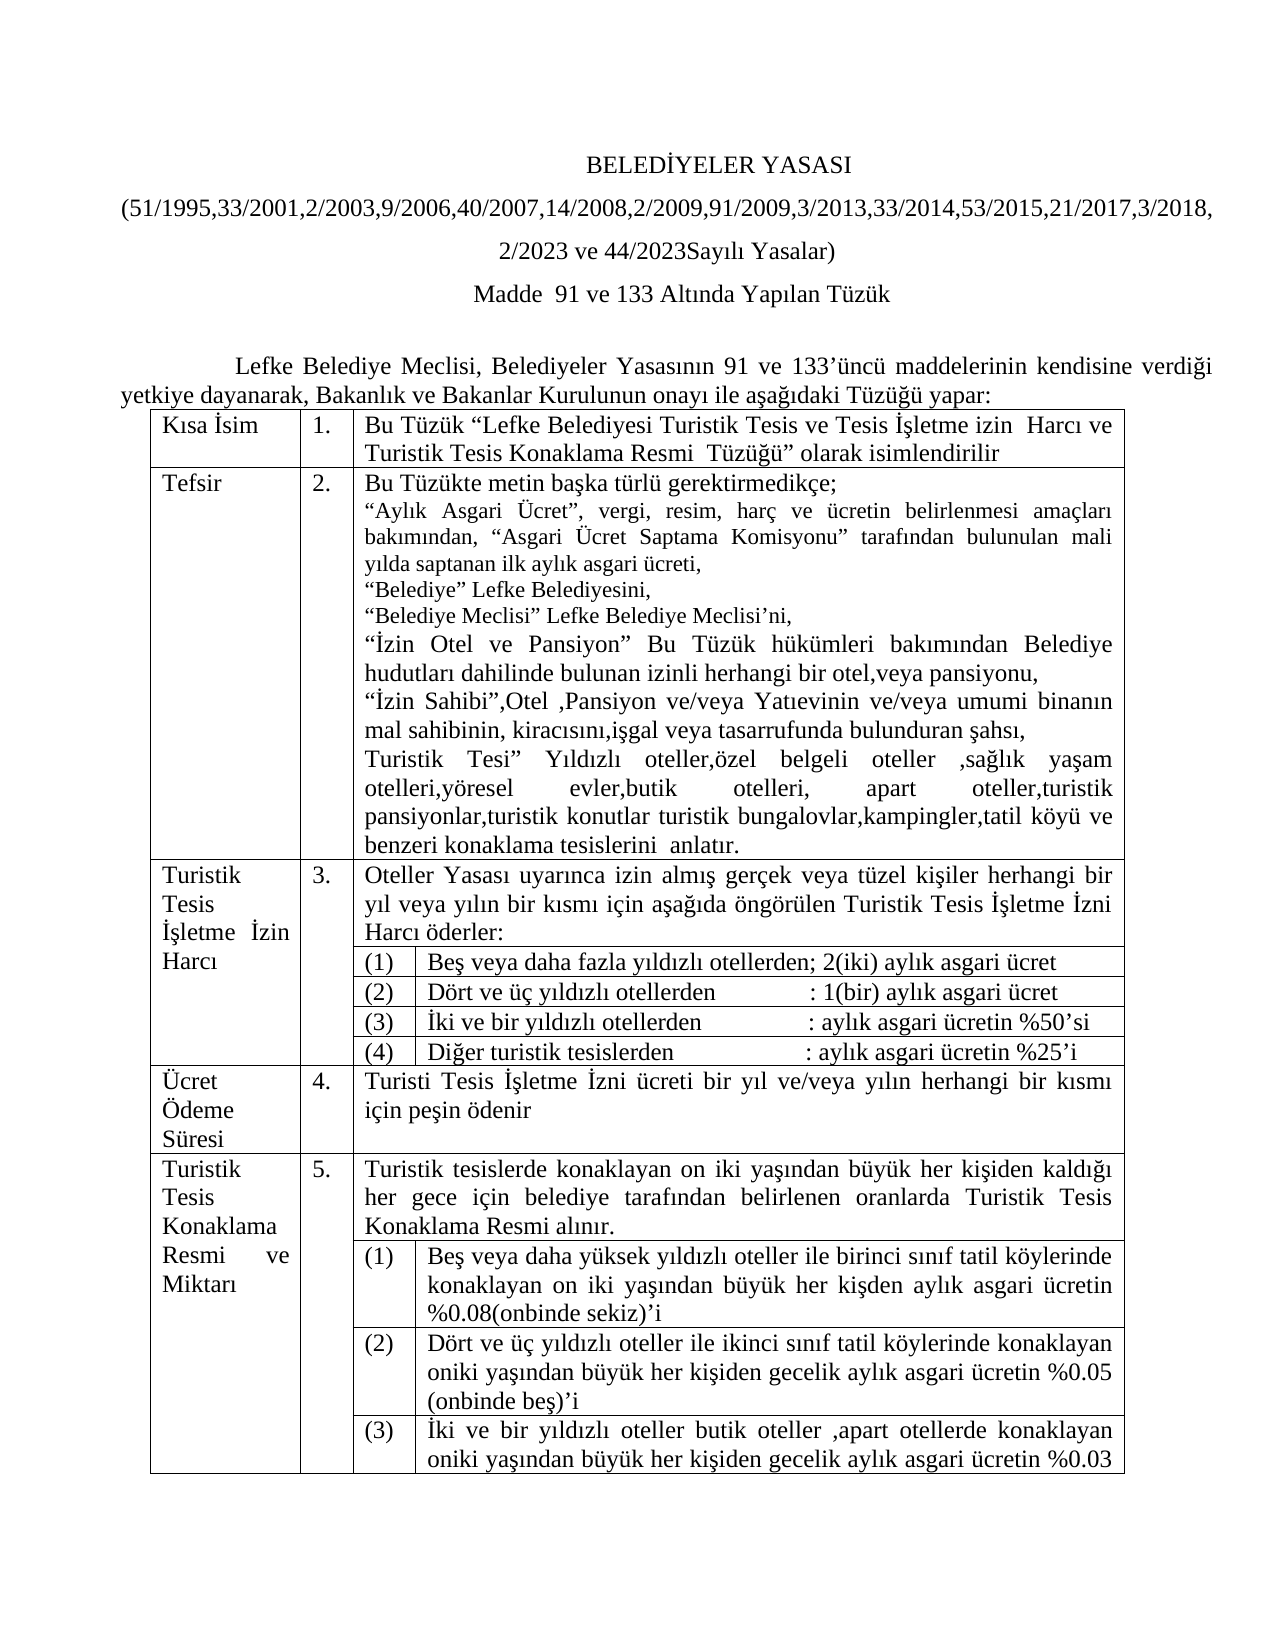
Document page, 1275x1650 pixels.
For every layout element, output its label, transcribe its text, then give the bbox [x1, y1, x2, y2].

text BELEDİYELER YASASI [150, 150, 1243, 179]
text Madde 91 ve 133 Altında Yapılan Tüzük [120, 279, 1228, 308]
table_cell (1) [354, 1241, 415, 1327]
table_cell Turistik Tesis Konaklama Resmi ve Miktarı [151, 1154, 300, 1473]
table_cell Turistik Tesis İşletme İzin Harcı [151, 860, 300, 1065]
table_cell Bu Tüzükte metin başka türlü gerektirmedikçe; “Aylık Asgari Ücret”, vergi, resim, harç ve ücretin belirlenmesi amaçları bakımından, “Asgari Ücret Saptama Komisyonu” tarafından bulunulan mali yılda saptanan ilk aylık asgari ücreti, “Belediye” Lefke Belediyesini, “Belediye Meclisi” Lefke Belediye Meclisi’ni, “İzin Otel ve Pansiyon” Bu Tüzük hükümleri bakımından Belediye hudutları dahilinde bulunan izinli herhangi bir otel,veya pansiyonu, “İzin Sahibi”,Otel ,Pansiyon ve/veya Yatıevinin ve/veya umumi binanın mal sahibinin, kiracısını,işgal veya tasarrufunda bulunduran şahsı, Turistik Tesi” Yıldızlı oteller,özel belgeli oteller ,sağlık yaşam otelleri,yöresel evler,butik otelleri, apart oteller,turistik pansiyonlar,turistik konutlar turistik bungalovlar,kampingler,tatil köyü ve benzeri konaklama tesislerini anlatır. [354, 468, 1124, 859]
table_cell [416, 1416, 1124, 1473]
table_header 1. [301, 410, 353, 467]
table_cell (2) [354, 977, 415, 1006]
table_cell İki ve bir yıldızlı otellerden : aylık asgari ücretin %50’si [416, 1007, 1124, 1036]
table_cell 5. [301, 1154, 353, 1473]
text (51/1995,33/2001,2/2003,9/2006,40/2007,14/2008,2/2009,91/2009,3/2013,33/2014,53/2015,21/2017,3/2018, 2/2023 ve 44/2023Sayılı Yasalar) [120, 193, 1213, 265]
table_cell 2. [301, 468, 353, 859]
table_header Kısa İsim [151, 410, 300, 467]
table_cell Turistik tesislerde konaklayan on iki yaşından büyük her kişiden kaldığı her gece için belediye tarafından belirlenen oranlarda Turistik Tesis Konaklama Resmi alınır. [354, 1154, 1124, 1240]
table_cell Diğer turistik tesislerden : aylık asgari ücretin %25’i [416, 1037, 1124, 1065]
table_cell Ücret Ödeme Süresi [151, 1066, 300, 1153]
table_cell (3) [354, 1007, 415, 1036]
table_cell (2) [354, 1328, 415, 1414]
table_cell Turisti Tesis İşletme İzni ücreti bir yıl ve/veya yılın herhangi bir kısmı için peşin ödenir [354, 1066, 1124, 1153]
table_cell Beş veya daha fazla yıldızlı otellerden; 2(iki) aylık asgari ücret [416, 947, 1124, 976]
table_cell Tefsir [151, 468, 300, 859]
table_cell Beş veya daha yüksek yıldızlı oteller ile birinci sınıf tatil köylerinde konaklayan on iki yaşından büyük her kişden aylık asgari ücretin %0.08(onbinde sekiz)’i [416, 1241, 1124, 1327]
table_cell Dört ve üç yıldızlı oteller ile ikinci sınıf tatil köylerinde konaklayan oniki yaşından büyük her kişiden gecelik aylık asgari ücretin %0.05 (onbinde beş)’i [416, 1328, 1124, 1414]
table_cell 3. [301, 860, 353, 1065]
table_cell Oteller Yasası uyarınca izin almış gerçek veya tüzel kişiler herhangi bir yıl veya yılın bir kısmı için aşağıda öngörülen Turistik Tesis İşletme İzni Harcı öderler: [354, 860, 1124, 946]
table_cell (4) [354, 1037, 415, 1065]
table_cell (3) [354, 1416, 415, 1473]
table_cell 4. [301, 1066, 353, 1153]
table_header Bu Tüzük “Lefke Belediyesi Turistik Tesis ve Tesis İşletme izin Harcı ve Turistik Tesis Konaklama Resmi Tüzüğü” olarak isimlendirilir [354, 410, 1124, 467]
table_cell Dört ve üç yıldızlı otellerden : 1(bir) aylık asgari ücret [416, 977, 1124, 1006]
table_cell (1) [354, 947, 415, 976]
text Lefke Belediye Meclisi, Belediyeler Yasasının 91 ve 133’üncü maddelerinin kendisine verdiği yetkiye dayanarak, Bakanlık ve Bakanlar Kurulunun onayı ile aşağıdaki Tüzüğü yapar: [120, 322, 1213, 409]
